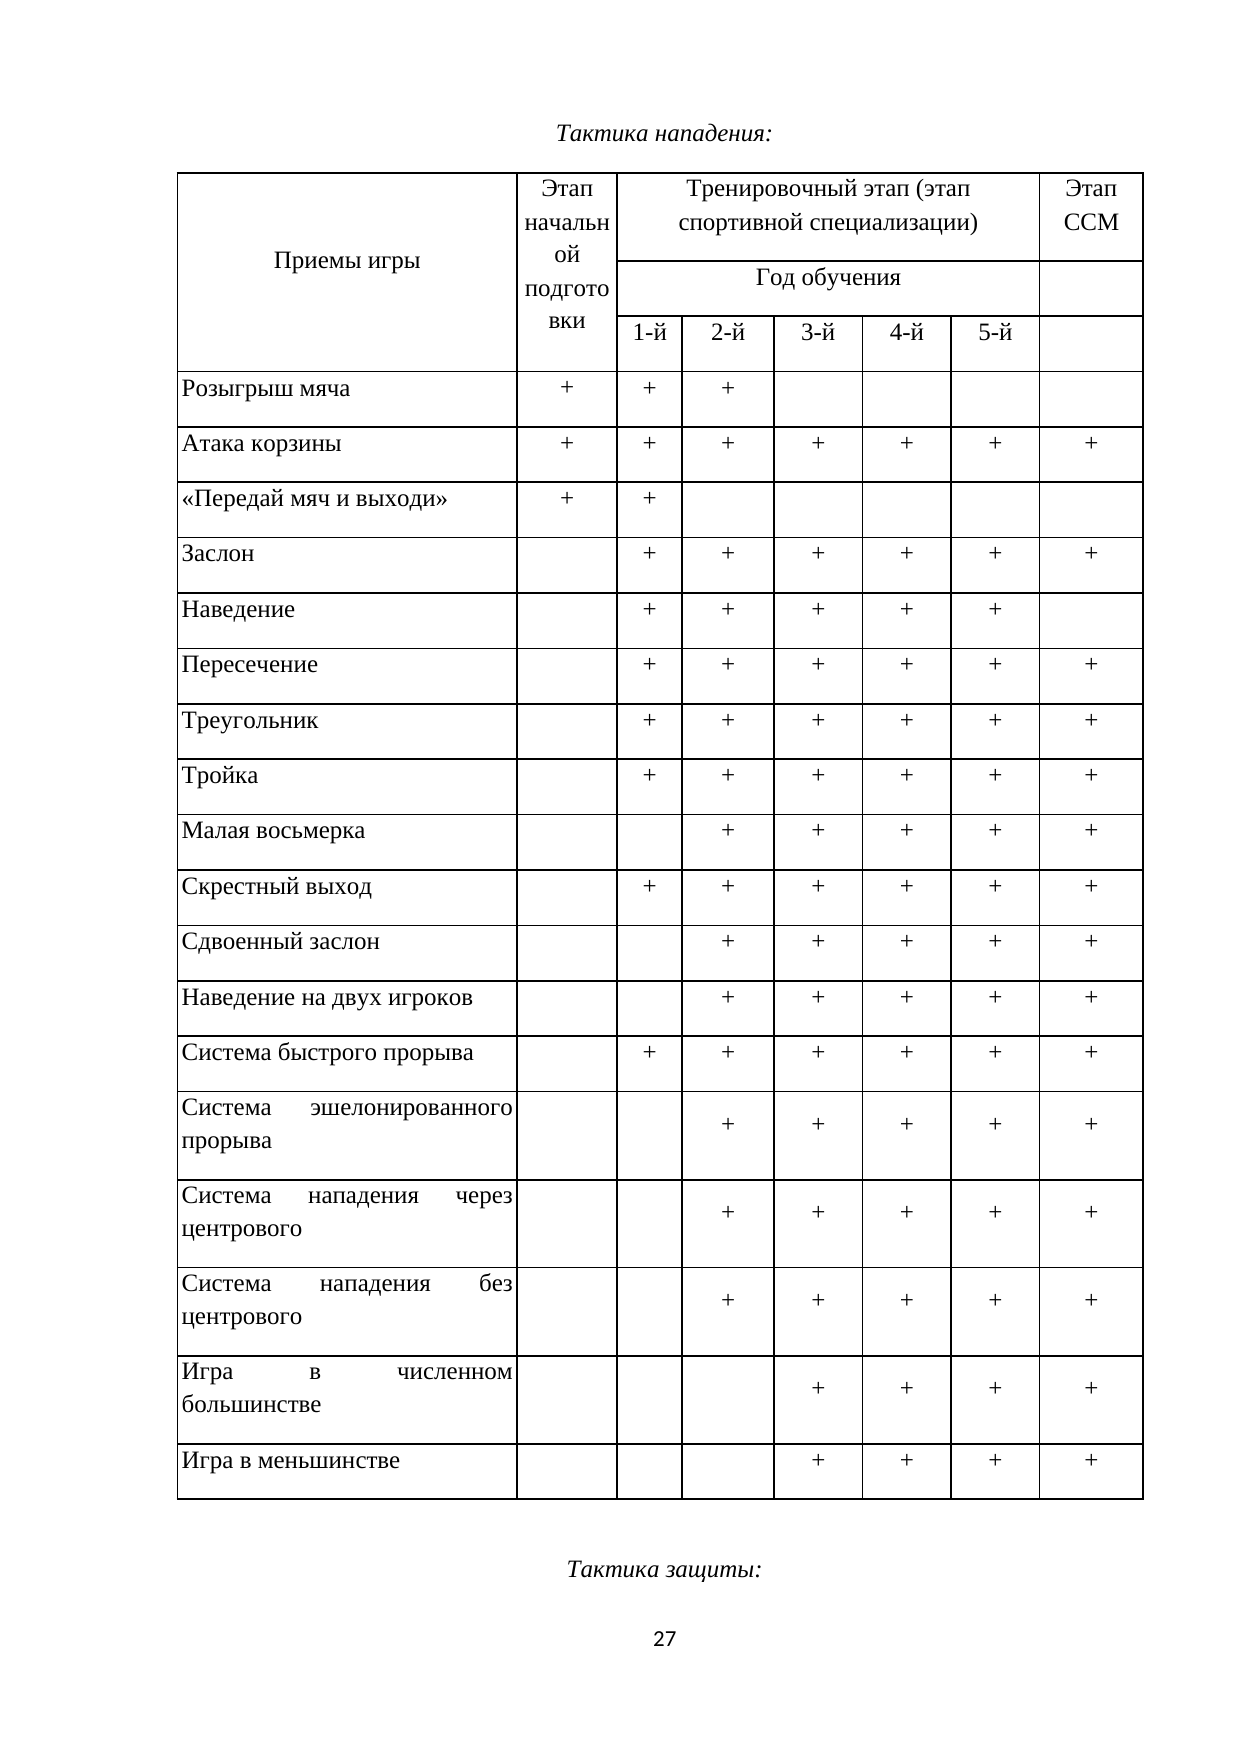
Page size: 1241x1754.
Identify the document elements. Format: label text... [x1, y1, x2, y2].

table_cell [518, 649, 616, 703]
table_cell + [952, 705, 1039, 758]
table_cell + [618, 705, 681, 758]
table_cell + [952, 594, 1039, 647]
table_cell [518, 760, 616, 814]
table_cell [1040, 317, 1142, 371]
table_cell [1040, 483, 1142, 537]
table_cell + [1040, 815, 1142, 869]
table_cell + [618, 372, 681, 426]
table_cell + [863, 1445, 950, 1498]
table_cell + [618, 428, 681, 481]
table_cell Треугольник [178, 705, 516, 758]
table_cell [518, 1181, 616, 1267]
table_cell + [775, 538, 862, 592]
table_cell + [775, 982, 862, 1035]
table_cell + [952, 1357, 1039, 1443]
table_cell [618, 815, 681, 869]
table_cell + [775, 649, 862, 703]
table_header Тренировочный этап (этап спортивной специализации) [618, 174, 1039, 260]
table_cell + [863, 1037, 950, 1091]
table_cell + [775, 594, 862, 647]
text Тактика защиты: [177, 1554, 1152, 1582]
table_cell + [1040, 1181, 1142, 1267]
table_cell + [863, 1357, 950, 1443]
table_cell + [775, 705, 862, 758]
table_cell 5-й [952, 317, 1039, 371]
table_cell + [518, 428, 616, 481]
table_cell + [863, 760, 950, 814]
table_cell + [775, 1092, 862, 1179]
table_cell [863, 483, 950, 537]
table_cell + [952, 1181, 1039, 1267]
table_header Этап начальной подготовки [518, 174, 616, 371]
table_cell [952, 372, 1039, 426]
table_cell + [775, 815, 862, 869]
table_cell + [863, 649, 950, 703]
table_cell Скрестный выход [178, 871, 516, 924]
table_cell [518, 926, 616, 980]
table_cell Атака корзины [178, 428, 516, 481]
table_cell [952, 483, 1039, 537]
table_cell + [863, 538, 950, 592]
table_cell + [683, 815, 773, 869]
table_cell + [952, 1445, 1039, 1498]
table_cell + [683, 982, 773, 1035]
table_cell + [863, 926, 950, 980]
table_cell + [863, 1092, 950, 1179]
table_cell Пересечение [178, 649, 516, 703]
table_cell + [683, 538, 773, 592]
table_cell [1040, 372, 1142, 426]
table_cell Наведение на двух игроков [178, 982, 516, 1035]
table_cell + [618, 538, 681, 592]
table_cell + [863, 594, 950, 647]
table_cell [618, 1181, 681, 1267]
table_cell + [683, 1268, 773, 1355]
table_cell Розыгрыш мяча [178, 372, 516, 426]
table_cell + [775, 871, 862, 924]
table_cell + [952, 649, 1039, 703]
table_cell [618, 926, 681, 980]
table_cell Система эшелонированного прорыва [178, 1092, 516, 1179]
table_cell + [683, 649, 773, 703]
table_cell + [1040, 428, 1142, 481]
table_cell Тройка [178, 760, 516, 814]
table_cell Система быстрого прорыва [178, 1037, 516, 1091]
table_cell [683, 483, 773, 537]
table_cell Наведение [178, 594, 516, 647]
table_cell 2-й [683, 317, 773, 371]
table_cell [618, 1268, 681, 1355]
table_cell + [618, 760, 681, 814]
table_cell + [952, 1092, 1039, 1179]
table_cell + [952, 871, 1039, 924]
text Тактика нападения: [177, 118, 1152, 147]
table_cell + [863, 705, 950, 758]
table_cell [518, 871, 616, 924]
table_cell [518, 1268, 616, 1355]
table_cell [518, 982, 616, 1035]
table_cell Заслон [178, 538, 516, 592]
table_cell [518, 705, 616, 758]
table_cell + [863, 982, 950, 1035]
table_cell + [863, 1268, 950, 1355]
table_cell Игра в меньшинстве [178, 1445, 516, 1498]
table_cell + [863, 1181, 950, 1267]
table_cell «Передай мяч и выходи» [178, 483, 516, 537]
table_cell + [1040, 871, 1142, 924]
table_cell Игра в численном большинстве [178, 1357, 516, 1443]
table_cell Год обучения [618, 262, 1039, 315]
table_cell + [775, 1268, 862, 1355]
table_cell + [952, 815, 1039, 869]
table_cell [518, 815, 616, 869]
table_cell 3-й [775, 317, 862, 371]
table_cell [683, 1445, 773, 1498]
table_cell + [683, 1092, 773, 1179]
table_cell [518, 538, 616, 592]
table_cell [518, 1037, 616, 1091]
table_cell + [863, 428, 950, 481]
table_cell + [863, 871, 950, 924]
table_cell + [618, 1037, 681, 1091]
table_cell [518, 1357, 616, 1443]
table_cell [1040, 594, 1142, 647]
table_cell Малая восьмерка [178, 815, 516, 869]
table_cell + [618, 483, 681, 537]
table_cell + [952, 982, 1039, 1035]
table_cell + [1040, 538, 1142, 592]
table_cell [863, 372, 950, 426]
table_cell [618, 1445, 681, 1498]
table_cell + [952, 1268, 1039, 1355]
table_cell + [952, 1037, 1039, 1091]
table_cell Система нападения без центрового [178, 1268, 516, 1355]
table_cell + [683, 705, 773, 758]
table_cell + [683, 760, 773, 814]
table_cell [518, 594, 616, 647]
table_cell + [775, 1181, 862, 1267]
table_cell 4-й [863, 317, 950, 371]
table_cell Сдвоенный заслон [178, 926, 516, 980]
table_cell + [775, 1357, 862, 1443]
table_cell + [518, 483, 616, 537]
table_cell [618, 1092, 681, 1179]
table_cell + [683, 871, 773, 924]
table_cell + [683, 1181, 773, 1267]
table_cell [775, 372, 862, 426]
table_cell + [683, 594, 773, 647]
table_cell + [863, 815, 950, 869]
table_cell + [775, 1445, 862, 1498]
table_cell + [775, 1037, 862, 1091]
table_cell [683, 1357, 773, 1443]
table_header Приемы игры [178, 174, 516, 371]
table_cell + [1040, 760, 1142, 814]
table_cell + [775, 926, 862, 980]
table_cell [518, 1092, 616, 1179]
table_cell 1-й [618, 317, 681, 371]
table_cell + [1040, 1357, 1142, 1443]
table_cell + [952, 926, 1039, 980]
table_cell Система нападения через центрового [178, 1181, 516, 1267]
table_cell + [952, 538, 1039, 592]
table_cell + [683, 1037, 773, 1091]
table_cell [618, 982, 681, 1035]
table_cell + [775, 760, 862, 814]
table_cell + [1040, 1092, 1142, 1179]
table_cell + [1040, 1268, 1142, 1355]
table_cell + [618, 871, 681, 924]
table_cell [518, 1445, 616, 1498]
table_cell + [1040, 705, 1142, 758]
table_cell + [683, 372, 773, 426]
table_cell + [1040, 649, 1142, 703]
table_cell [775, 483, 862, 537]
table_cell + [1040, 1037, 1142, 1091]
table_cell [1040, 262, 1142, 315]
table_cell + [683, 428, 773, 481]
table_cell + [775, 428, 862, 481]
table_cell + [952, 428, 1039, 481]
table_cell + [1040, 982, 1142, 1035]
table_cell + [618, 594, 681, 647]
table_cell + [952, 760, 1039, 814]
table_cell + [683, 926, 773, 980]
table_cell [618, 1357, 681, 1443]
table_header Этап ССМ [1040, 174, 1142, 260]
table_cell + [1040, 1445, 1142, 1498]
table_cell + [1040, 926, 1142, 980]
table_cell + [518, 372, 616, 426]
table_cell + [618, 649, 681, 703]
